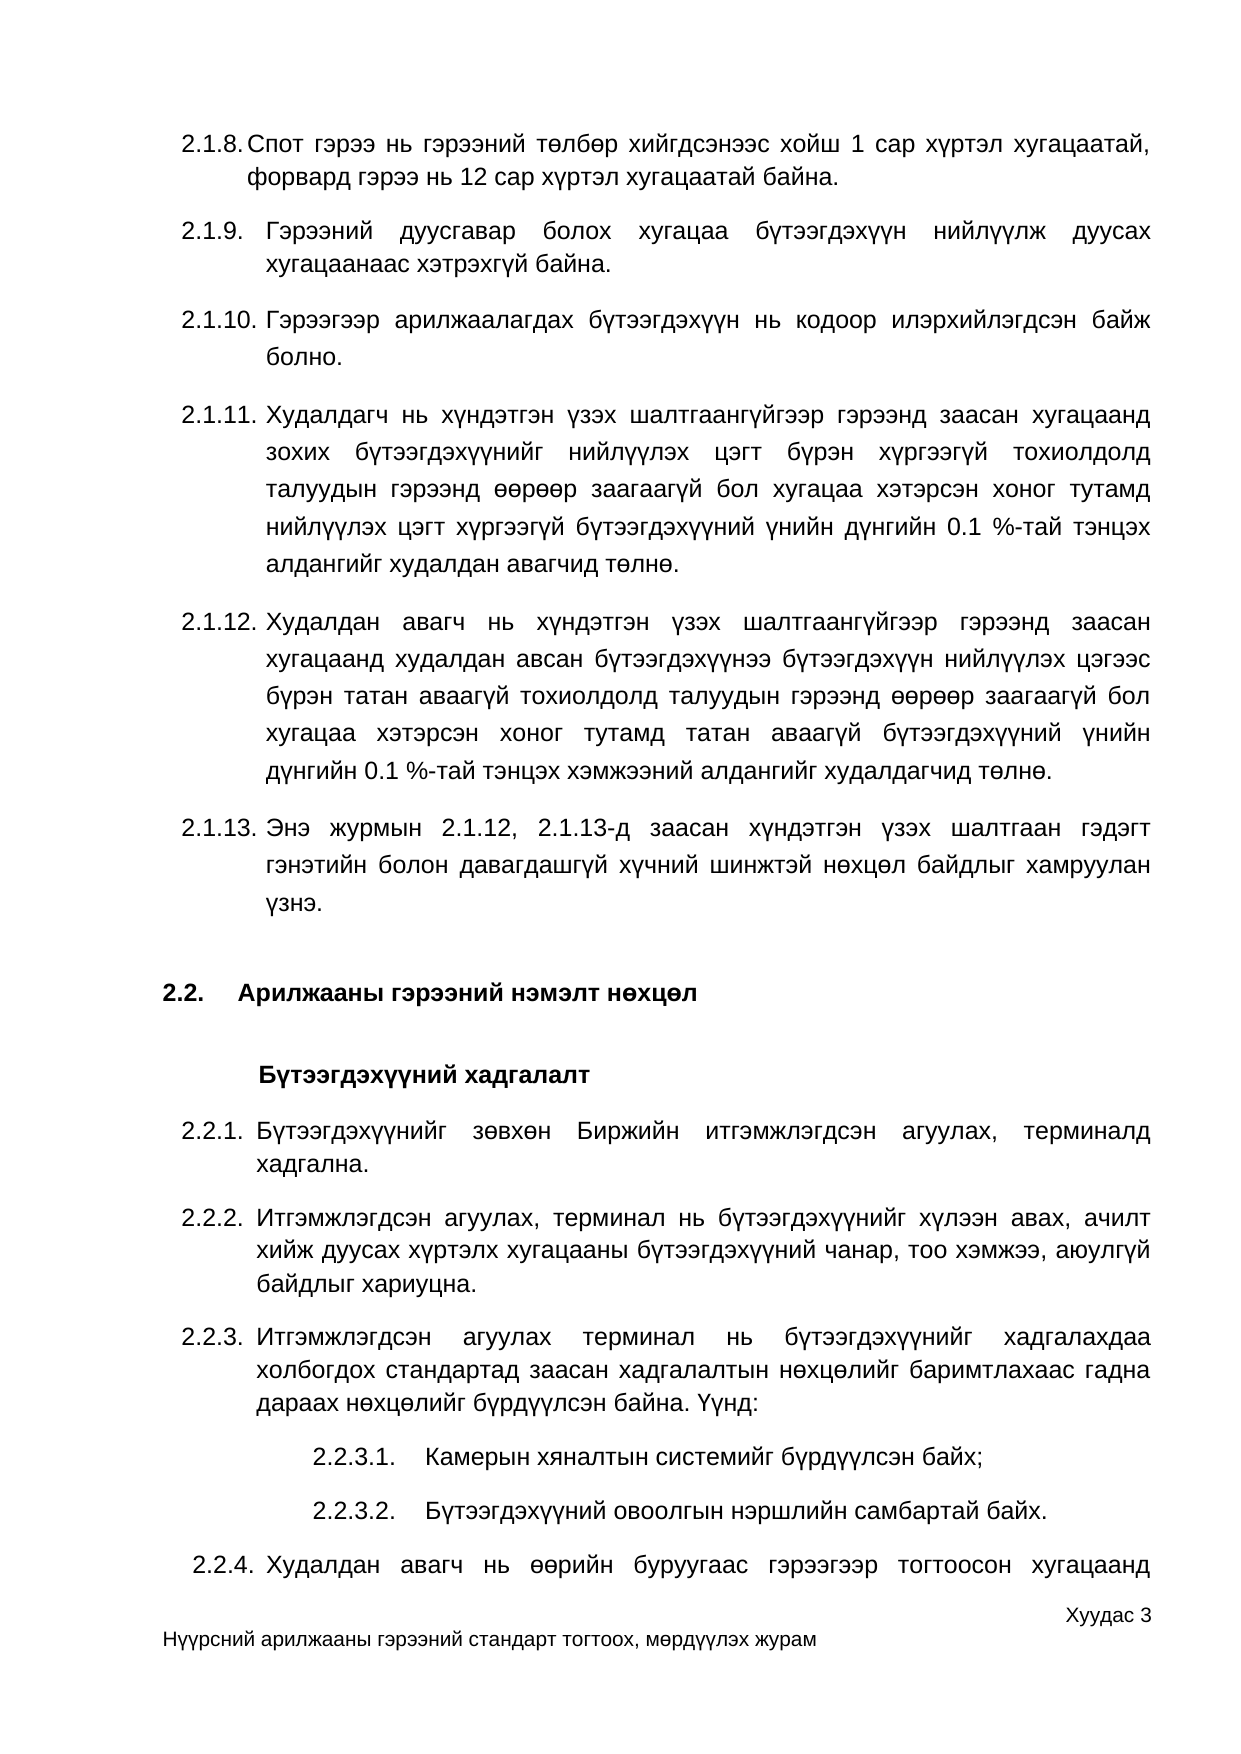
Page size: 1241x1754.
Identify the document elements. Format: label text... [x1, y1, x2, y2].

list Итгэмжлэгдсэн агуулах терминал нь бүтээгдэхүүнийг хадгалахдаа холбогдох стандартад заасан хадгалалтын нөхцөлийг баримтлахаас гадна дараах нөхцөлийг бүрдүүлсэн байна. Үүнд: [181, 1322, 1152, 1417]
list Бүтээгдэхүүнийг зөвхөн Биржийн итгэмжлэгдсэн агуулах, терминалд хадгална. [181, 1116, 1152, 1177]
list Худалдагч нь хүндэтгэн үзэх шалтгаангүйгээр гэрээнд заасан хугацаанд зохих бүтээгдэхүүнийг нийлүүлэх цэгт бүрэн хүргээгүй тохиолдолд талуудын гэрээнд өөрөөр заагаагүй бол хугацаа хэтэрсэн хоног тутамд нийлүүлэх цэгт хүргээгүй бүтээгдэхүүний үнийн дүнгийн 0.1 %-тай тэнцэх алдангийг худалдан авагчид төлнө. [181, 398, 1152, 579]
text Бүтээгдэхүүний хадгалалт [181, 1058, 1152, 1091]
list Бүтээгдэхүүний овоолгын нэршлийн самбартай байх. [312, 1496, 1152, 1525]
list Спот гэрээ нь гэрээний төлбөр хийгдсэнээс хойш 1 сар хүртэл хугацаатай, форвард гэрээ нь 12 сар хүртэл хугацаатай байна. [181, 129, 1152, 191]
list Гэрээгээр арилжаалагдах бүтээгдэхүүн нь кодоор илэрхийлэгдсэн байж болно. [181, 303, 1152, 373]
list Итгэмжлэгдсэн агуулах, терминал нь бүтээгдэхүүнийг хүлээн авах, ачилт хийж дуусах хүртэлх хугацааны бүтээгдэхүүний чанар, тоо хэмжээ, аюулгүй байдлыг хариуцна. [181, 1202, 1152, 1297]
list Камерын хяналтын системийг бүрдүүлсэн байх; [312, 1442, 1152, 1471]
list Худалдан авагч нь хүндэтгэн үзэх шалтгаангүйгээр гэрээнд заасан хугацаанд худалдан авсан бүтээгдэхүүнээ бүтээгдэхүүн нийлүүлэх цэгээс бүрэн татан аваагүй тохиолдолд талуудын гэрээнд өөрөөр заагаагүй бол хугацаа хэтэрсэн хоног тутамд татан аваагүй бүтээгдэхүүний үнийн дүнгийн 0.1 %-тай тэнцэх хэмжээний алдангийг худалдагчид төлнө. [181, 604, 1152, 786]
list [192, 1550, 1152, 1579]
list Гэрээний дуусгавар болох хугацаа бүтээгдэхүүн нийлүүлж дуусах хугацаанаас хэтрэхгүй байна. [181, 216, 1152, 278]
list Энэ журмын 2.1.12, 2.1.13-д заасан хүндэтгэн үзэх шалтгаан гэдэгт гэнэтийн болон давагдашгүй хүчний шинжтэй нөхцөл байдлыг хамруулан үзнэ. [181, 811, 1152, 918]
subtitle Арилжааны гэрээний нэмэлт нөхцөл [162, 976, 1152, 1009]
